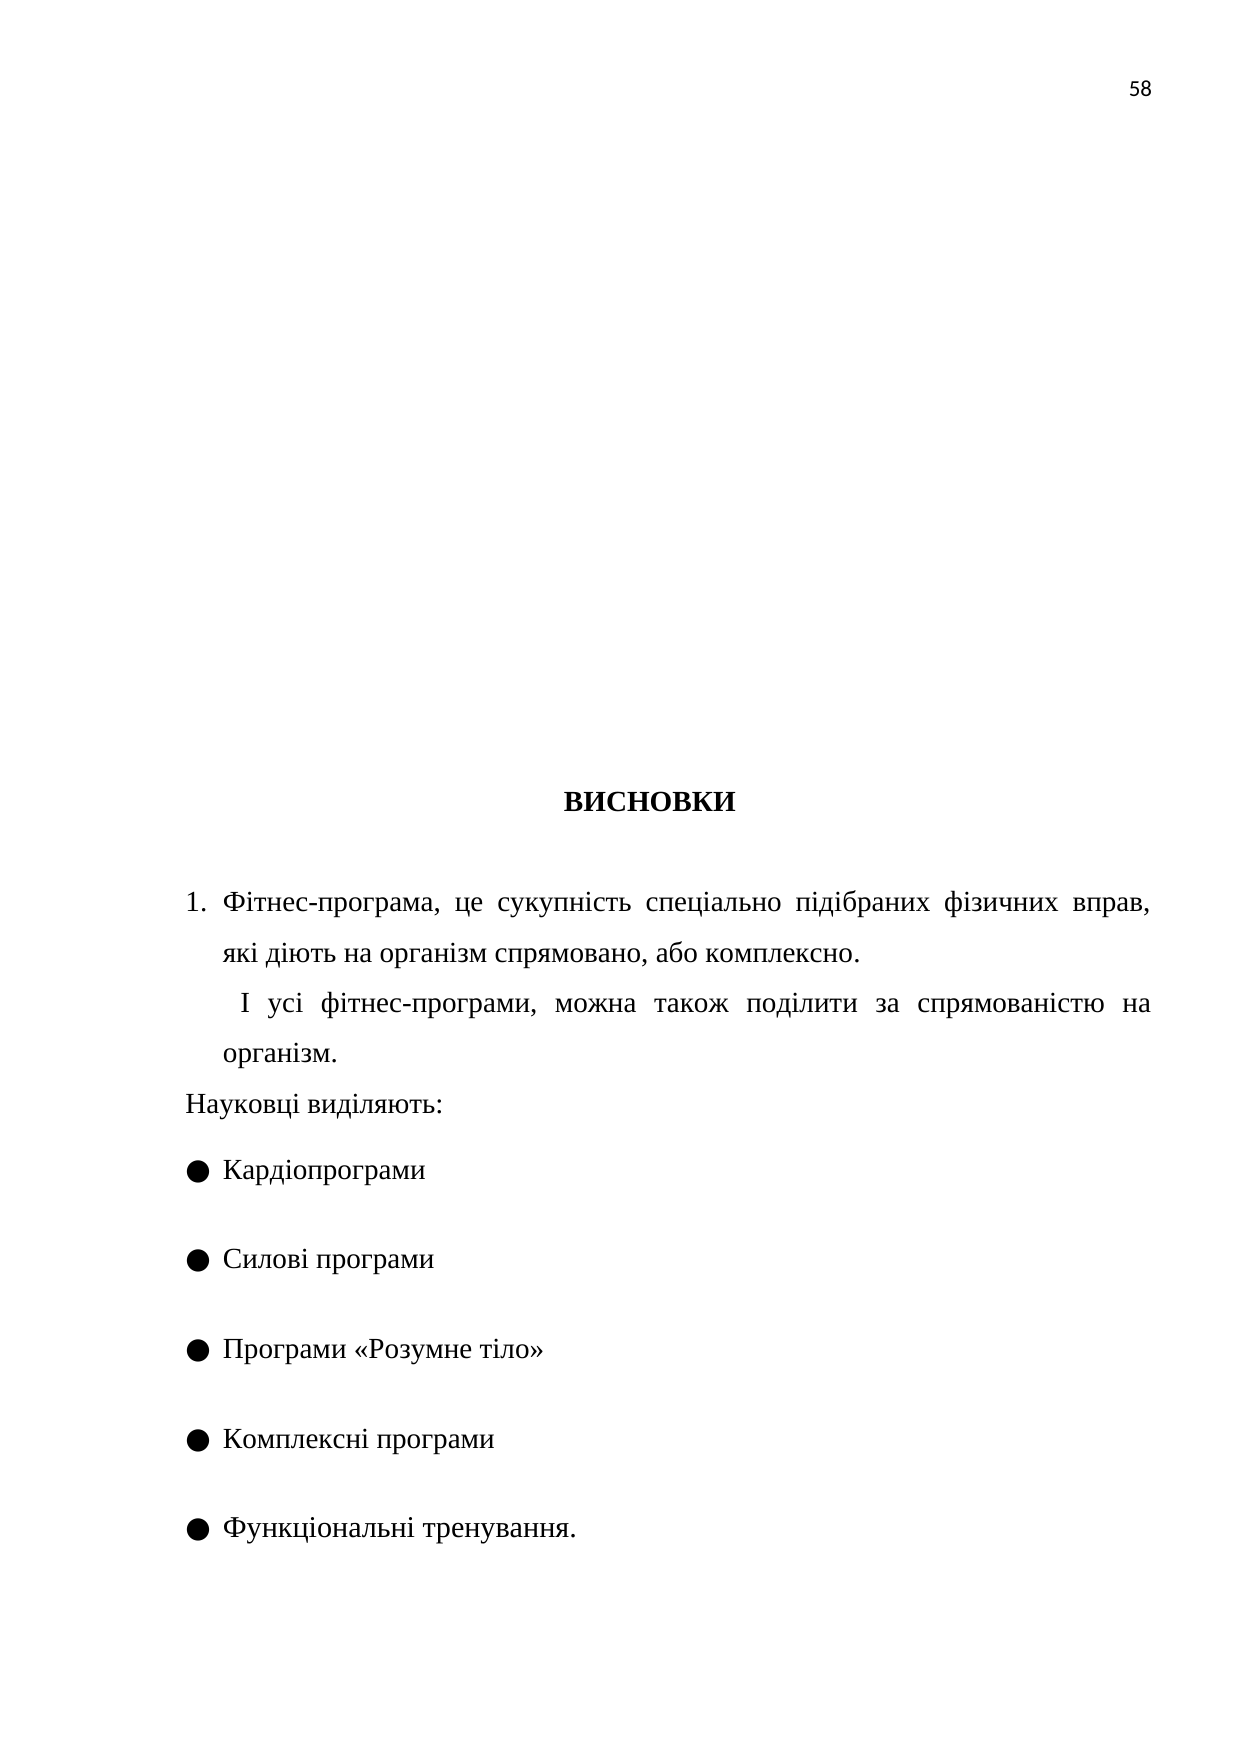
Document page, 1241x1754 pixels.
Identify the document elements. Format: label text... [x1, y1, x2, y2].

list Комплексні програми [185, 1405, 1152, 1465]
list Кардіопрограми [185, 1136, 1152, 1196]
list Програми «Розумне тіло» [185, 1315, 1152, 1375]
text І усі фітнес-програми, можна також поділити за спрямованістю на організм. [223, 985, 1152, 1069]
list Фітнес-програма, це сукупність спеціально підібраних фізичних вправ, які діють на організм спрямовано, або комплексно. [185, 884, 1152, 968]
text ВИСНОВКИ [148, 784, 1152, 817]
text Науковці виділяють: [148, 1086, 1152, 1119]
list Силові програми [185, 1226, 1152, 1286]
list Функціональні тренування. [185, 1495, 1152, 1554]
